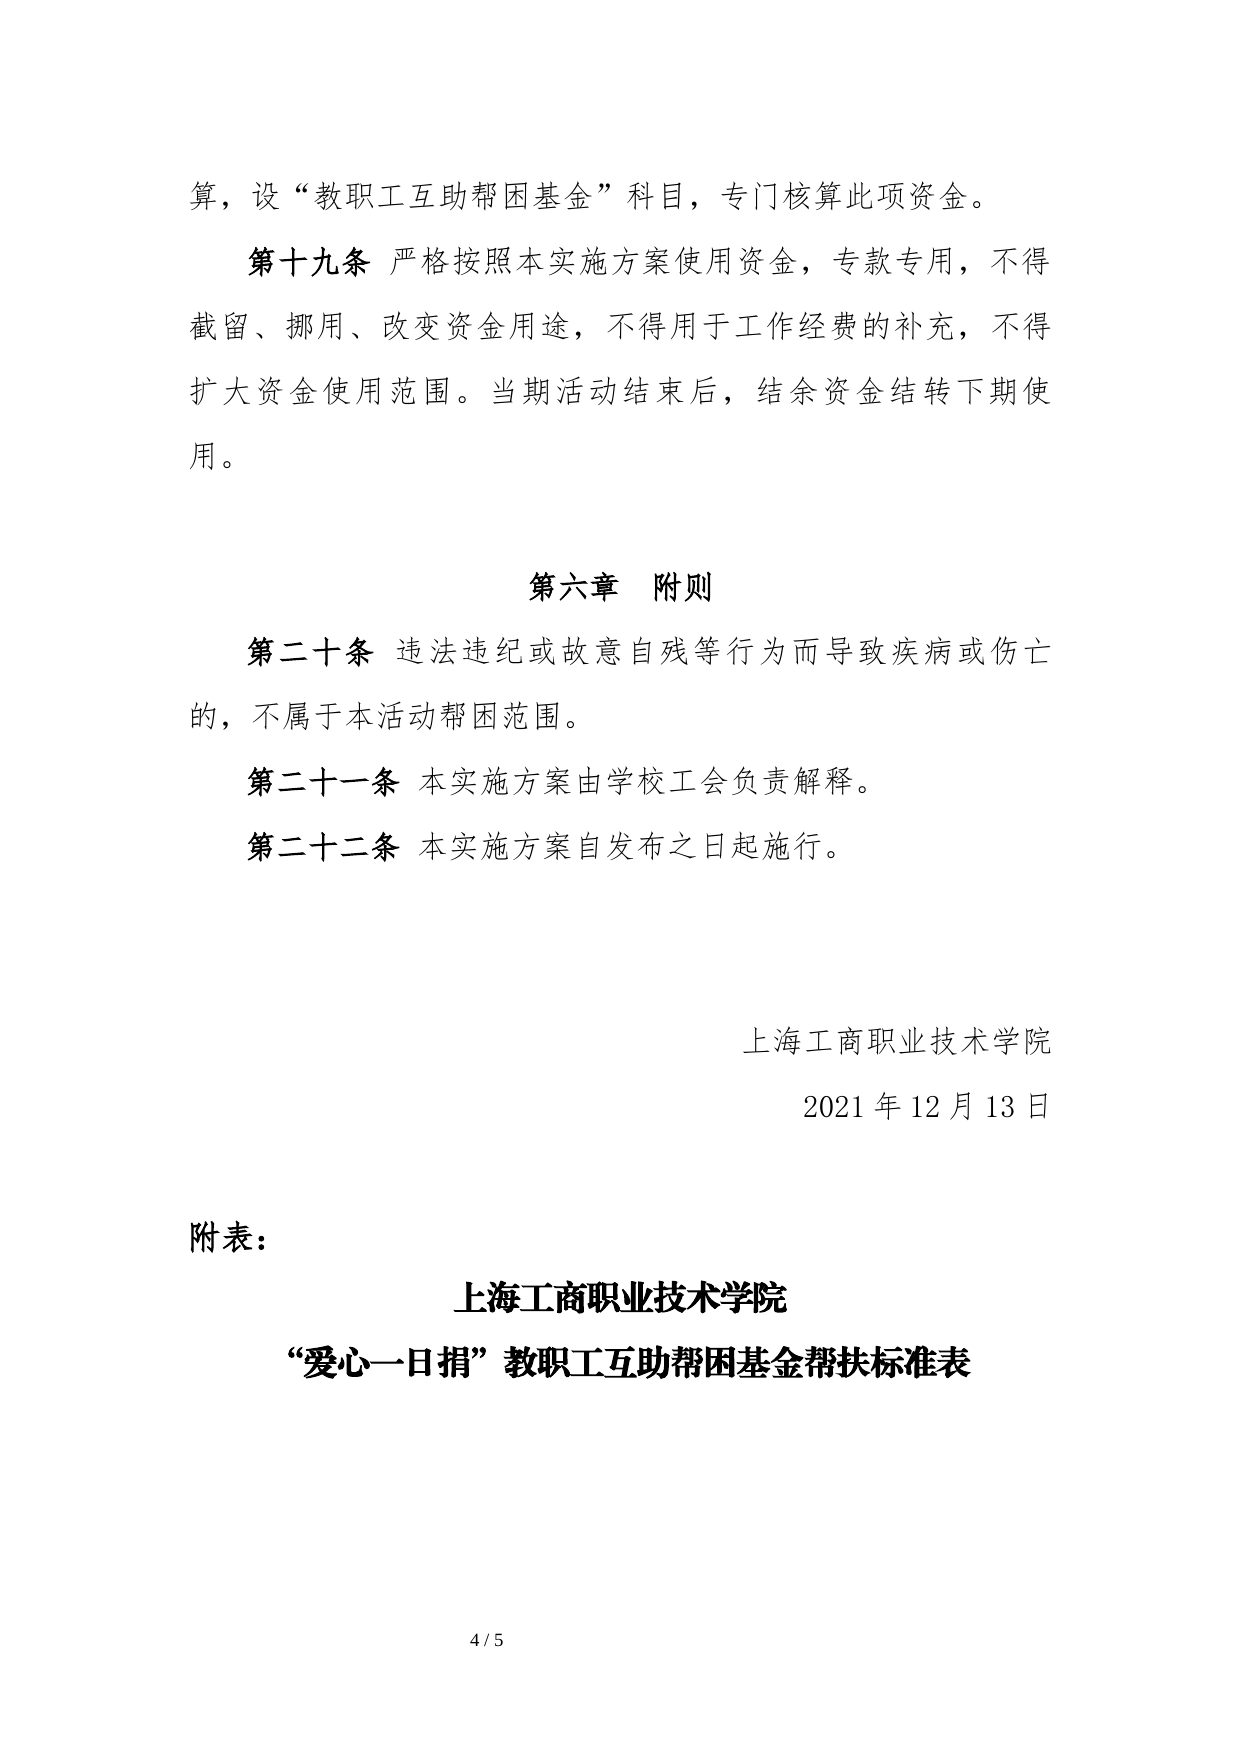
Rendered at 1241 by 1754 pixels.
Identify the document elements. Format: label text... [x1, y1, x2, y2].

text 第二十一条 本实施方案由学校工会负责解释。 [187, 747, 1053, 812]
text 上海工商职业技术学院 [187, 1267, 1053, 1332]
text “爱心一日捐”教职工互助帮困基金帮扶标准表 [187, 1332, 1053, 1397]
text 第六章 附则 [187, 552, 1053, 617]
text 第十九条 严格按照本实施方案使用资金，专款专用，不得截留、挪用、改变资金用途，不得用于工作经费的补充，不得扩大资金使用范围。当期活动结束后，结余资金结转下期使用。 [188, 227, 1053, 487]
text 附表： [187, 1202, 1053, 1267]
text 上海工商职业技术学院 [187, 1007, 1053, 1072]
text 第二十二条 本实施方案自发布之日起施行。 [187, 812, 1053, 877]
text 2021年12月13日 [187, 1072, 1053, 1137]
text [187, 162, 1053, 227]
text 第二十条 违法违纪或故意自残等行为而导致疾病或伤亡的，不属于本活动帮困范围。 [187, 617, 1053, 747]
